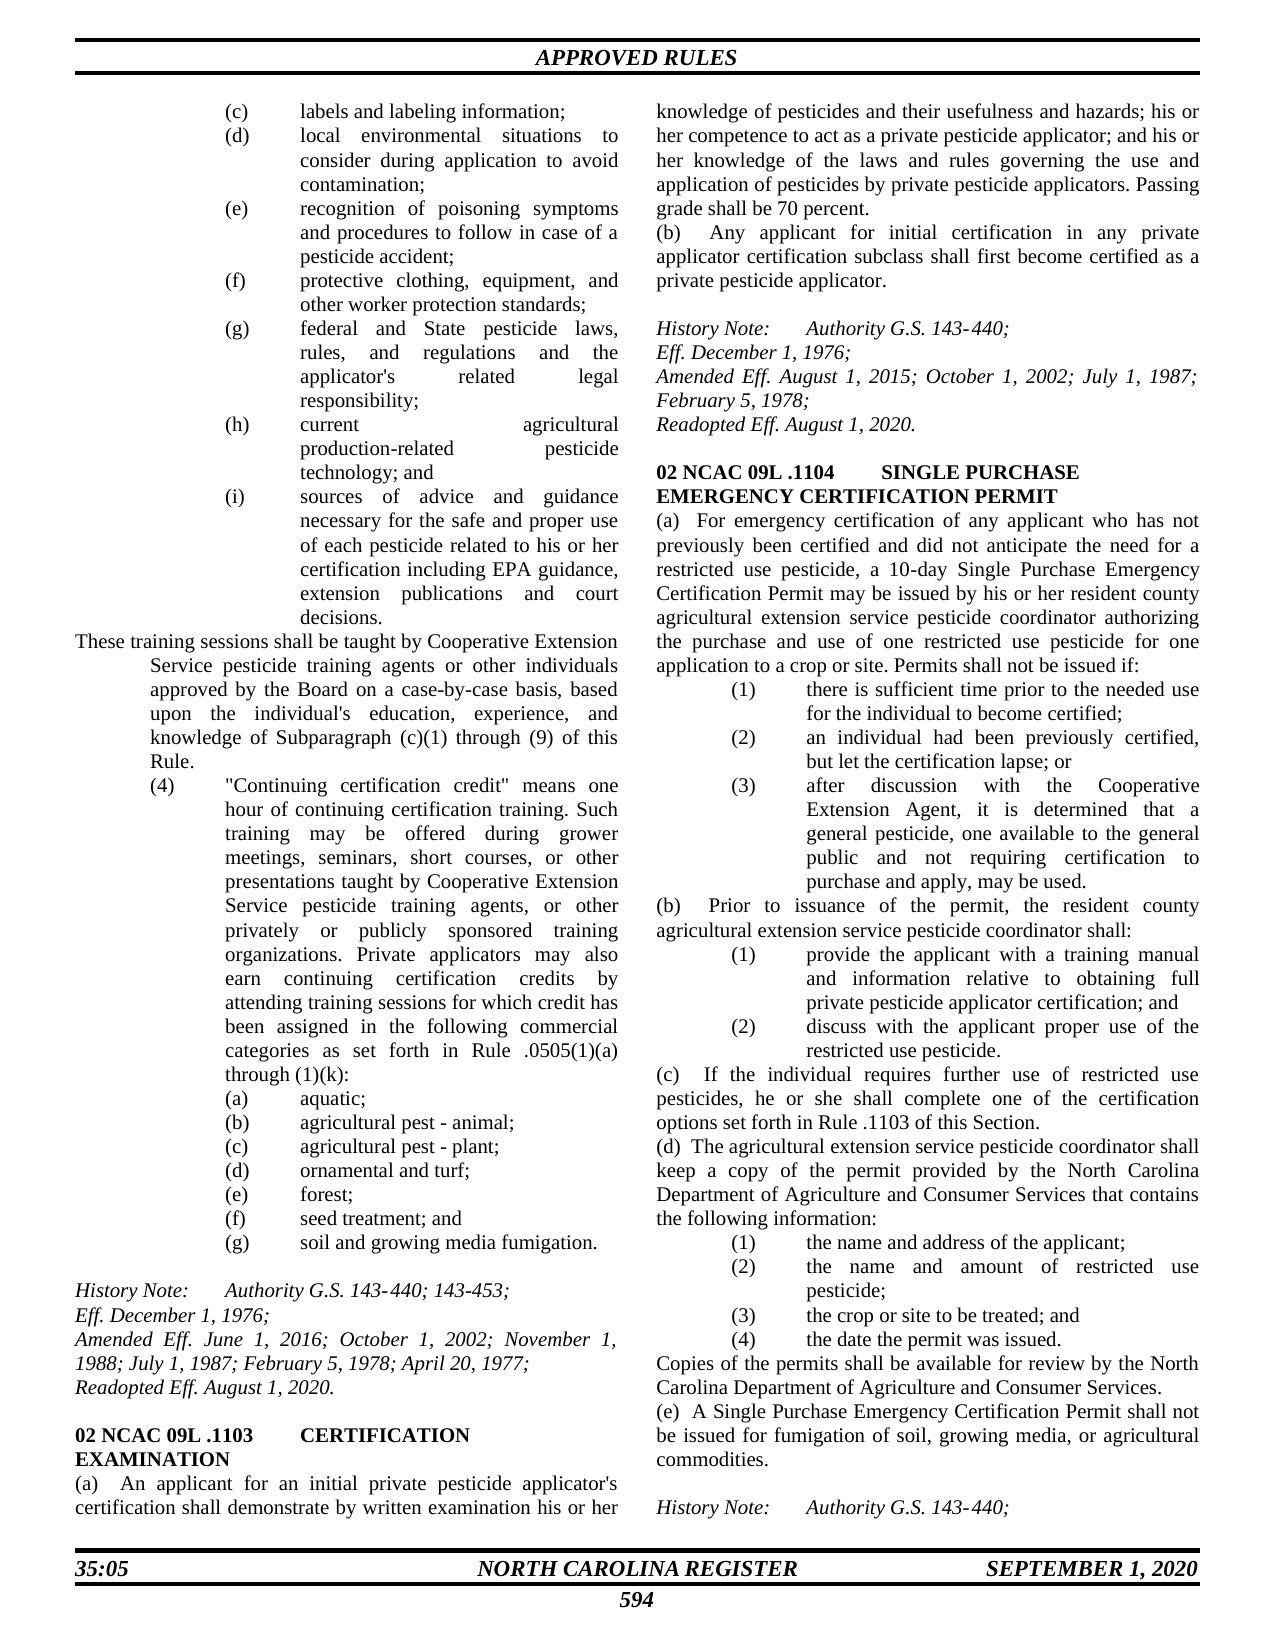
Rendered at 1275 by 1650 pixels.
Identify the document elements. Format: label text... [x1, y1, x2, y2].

text (d) The agricultural extension service pesticide coordinator shall keep a copy of the permit provided by the North Carolina Department of Agriculture and Consumer Services that contains the following information: [656, 1134, 1200, 1230]
text History Note: Authority G.S. 143-440; [656, 1495, 1200, 1519]
text (a) For emergency certification of any applicant who has not previously been certified and did not anticipate the need for a restricted use pesticide, a 10-day Single Purchase Emergency Certification Permit may be issued by his or her resident county agricultural extension service pesticide coordinator authorizing the purchase and use of one restricted use pesticide for one application to a crop or site. Permits shall not be issued if: [656, 508, 1200, 677]
text (1) there is sufficient time prior to the needed use for the individual to become certified; [731, 677, 1200, 725]
text (c) agricultural pest - plant; [225, 1134, 619, 1158]
text Eff. December 1, 1976; [75, 1302, 619, 1327]
text 02 NCAC 09L .1103 CERTIFICATION EXAMINATION [75, 1423, 619, 1471]
text (3) after discussion with the Cooperative Extension Agent, it is determined that a general pesticide, one available to the general public and not requiring certification to purchase and apply, may be used. [731, 773, 1200, 893]
text (f) seed treatment; and [225, 1206, 619, 1230]
text Amended Eff. August 1, 2015; October 1, 2002; July 1, 1987; February 5, 1978; [656, 364, 1200, 412]
text (1) the name and address of the applicant; [731, 1230, 1200, 1254]
text (2) discuss with the applicant proper use of the restricted use pesticide. [731, 1014, 1200, 1062]
text (b) Any applicant for initial certification in any private applicator certification subclass shall first become certified as a private pesticide applicator. [656, 220, 1200, 292]
text (3) the crop or site to be treated; and [731, 1302, 1200, 1327]
text (i) sources of advice and guidance necessary for the safe and proper use of each pesticide related to his or her certification including EPA guidance, extension publications and court decisions. [225, 484, 619, 629]
text History Note: Authority G.S. 143-440; 143-453; [75, 1278, 619, 1302]
text (e) recognition of poisoning symptoms and procedures to follow in case of a pesticide accident; [225, 196, 619, 268]
text (d) local environmental situations to consider during application to avoid contamination; [225, 123, 619, 196]
text (c) labels and labeling information; [225, 99, 619, 123]
text (c) If the individual requires further use of restricted use pesticides, he or she shall complete one of the certification options set forth in Rule .1103 of this Section. [656, 1062, 1200, 1134]
text (1) provide the applicant with a training manual and information relative to obtaining full private pesticide applicator certification; and [731, 942, 1200, 1014]
text (e) A Single Purchase Emergency Certification Permit shall not be issued for fumigation of soil, growing media, or agricultural commodities. [656, 1399, 1200, 1471]
text (2) an individual had been previously certified, but let the certification lapse; or [731, 725, 1200, 773]
text History Note: Authority G.S. 143-440; [656, 316, 1200, 340]
text (b) Prior to issuance of the permit, the resident county agricultural extension service pesticide coordinator shall: [656, 893, 1200, 942]
text (4) the date the permit was issued. [731, 1327, 1200, 1351]
text (2) the name and amount of restricted use pesticide; [731, 1254, 1200, 1302]
text (g) federal and State pesticide laws, rules, and regulations and the applicator's related legal responsibility; [225, 316, 619, 412]
text (g) soil and growing media fumigation. [225, 1230, 619, 1254]
text (d) ornamental and turf; [225, 1158, 619, 1182]
text (4) "Continuing certification credit" means one hour of continuing certification training. Such training may be offered during grower meetings, seminars, short courses, or other presentations taught by Cooperative Extension Service pesticide training agents, or other privately or publicly sponsored training organizations. Private applicators may also earn continuing certification credits by attending training sessions for which credit has been assigned in the following commercial categories as set forth in Rule .0505(1)(a) through (1)(k): [150, 773, 619, 1086]
text Copies of the permits shall be available for review by the North Carolina Department of Agriculture and Consumer Services. [656, 1351, 1200, 1399]
text (a) aquatic; [225, 1086, 619, 1110]
text (h) current agricultural production-related pesticide technology; and [225, 412, 619, 484]
text Readopted Eff. August 1, 2020. [656, 412, 1200, 436]
text These training sessions shall be taught by Cooperative Extension Service pesticide training agents or other individuals approved by the Board on a case-by-case basis, based upon the individual's education, experience, and knowledge of Subparagraph (c)(1) through (9) of this Rule. [75, 629, 619, 773]
text (a) An applicant for an initial private pesticide applicator's certification shall demonstrate by written examination his or her knowledge of pesticides and their usefulness and hazards; his or her competence to act as a private pesticide applicator; and his or her knowledge of the laws and rules governing the use and application of pesticides by private pesticide applicators. Passing grade shall be 70 percent. [75, 1471, 619, 1519]
text (a) An applicant for an initial private pesticide applicator's certification shall demonstrate by written examination his or her knowledge of pesticides and their usefulness and hazards; his or her competence to act as a private pesticide applicator; and his or her knowledge of the laws and rules governing the use and application of pesticides by private pesticide applicators. Passing grade shall be 70 percent. [656, 99, 1200, 220]
text Eff. December 1, 1976; [656, 340, 1200, 364]
text 02 NCAC 09L .1104 SINGLE PURCHASE EMERGENCY CERTIFICATION PERMIT [656, 460, 1200, 508]
text (e) forest; [225, 1182, 619, 1206]
text Amended Eff. June 1, 2016; October 1, 2002; November 1, 1988; July 1, 1987; February 5, 1978; April 20, 1977; [75, 1327, 619, 1375]
text (f) protective clothing, equipment, and other worker protection standards; [225, 268, 619, 316]
text Readopted Eff. August 1, 2020. [75, 1375, 619, 1399]
text (b) agricultural pest - animal; [225, 1110, 619, 1134]
